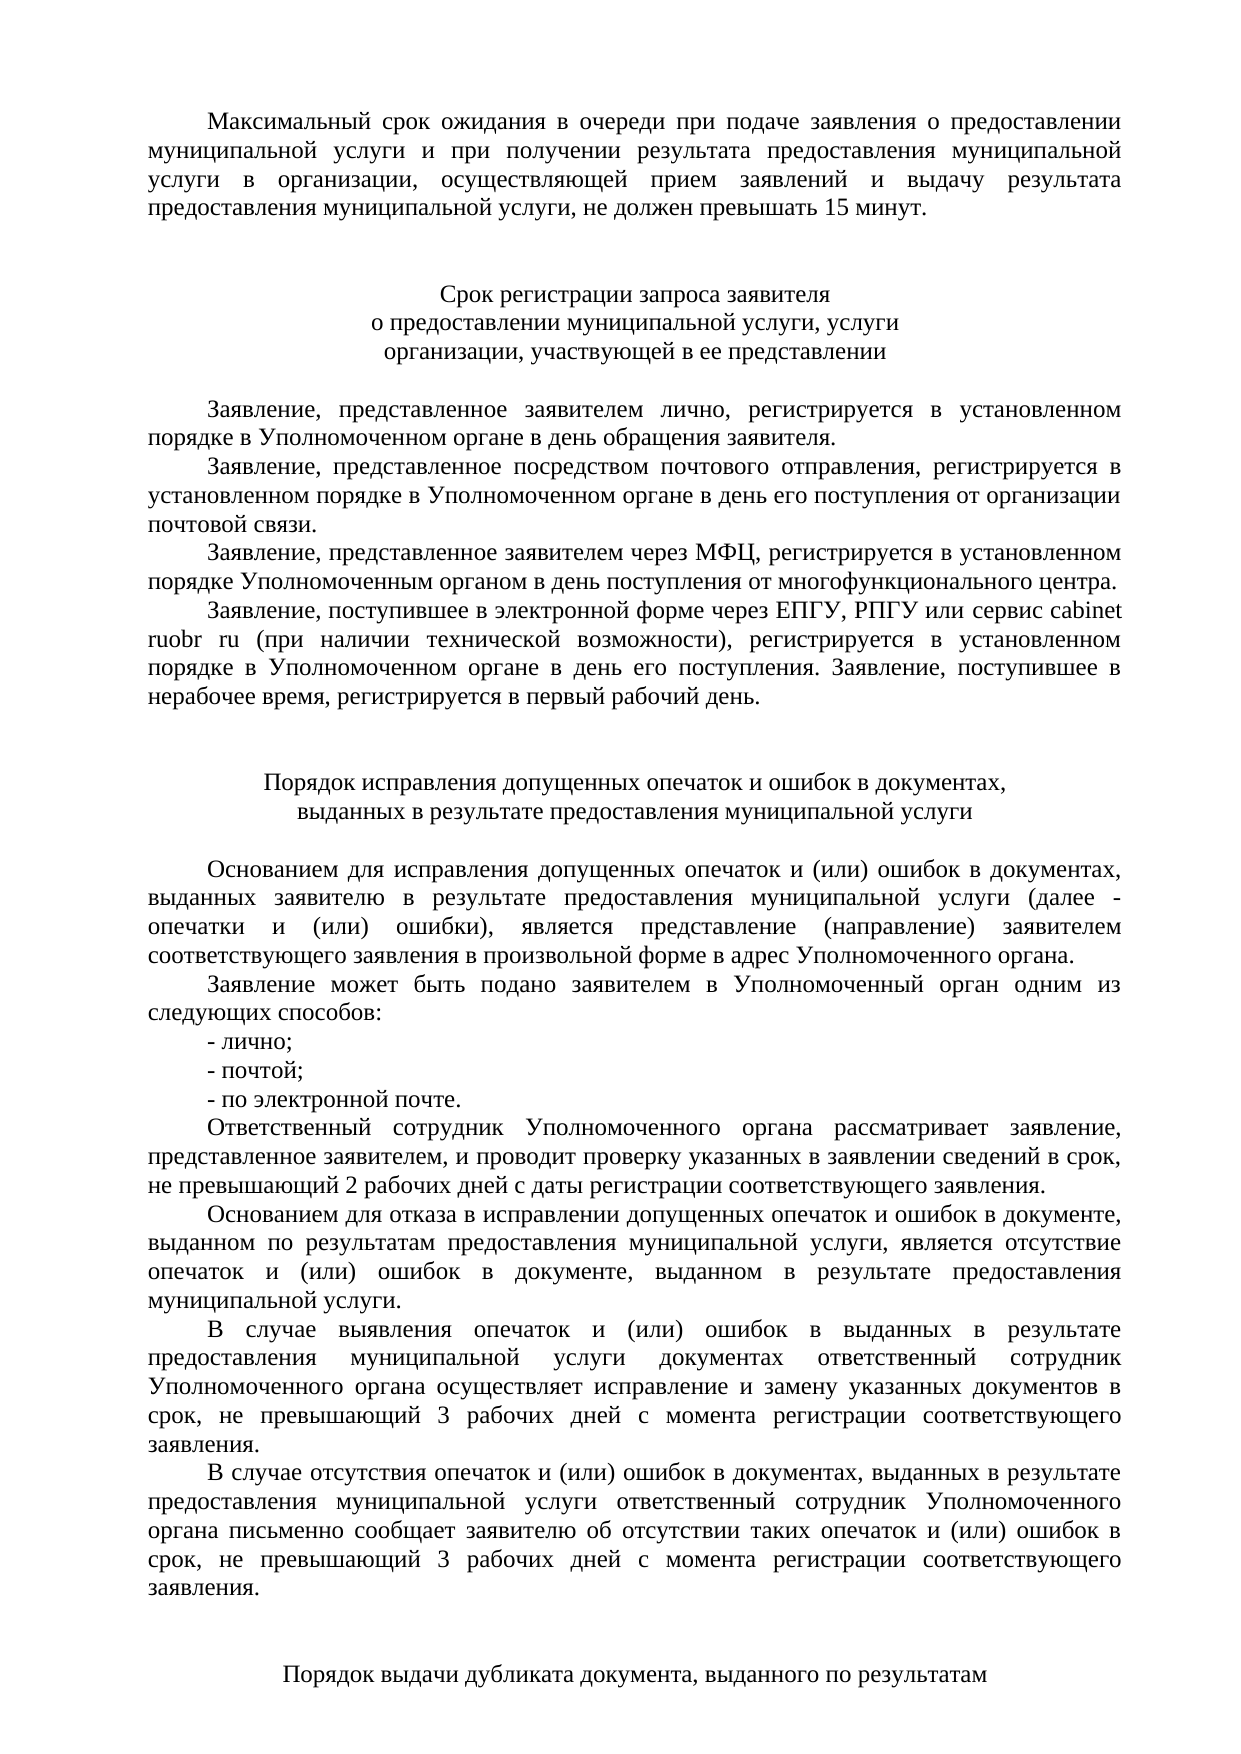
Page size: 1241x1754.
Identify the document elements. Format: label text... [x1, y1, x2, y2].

text Заявление, представленное посредством почтового отправления, регистрируется в установленном порядке в Уполномоченном органе в день его поступления от организации почтовой связи. [148, 451, 1122, 537]
text Основанием для отказа в исправлении допущенных опечаток и ошибок в документе, выданном по результатам предоставления муниципальной услуги, является отсутствие опечаток и (или) ошибок в документе, выданном в результате предоставления муниципальной услуги. [148, 1199, 1122, 1314]
text Ответственный сотрудник Уполномоченного органа рассматривает заявление, представленное заявителем, и проводит проверку указанных в заявлении сведений в срок, не превышающий 2 рабочих дней с даты регистрации соответствующего заявления. [148, 1112, 1122, 1199]
subtitle выданных в результате предоставления муниципальной услуги [148, 796, 1122, 825]
text - почтой; [148, 1055, 1122, 1084]
text о предоставлении муниципальной услуги, услуги [148, 307, 1122, 336]
text - по электронной почте. [148, 1084, 1122, 1112]
text Основанием для исправления допущенных опечаток и (или) ошибок в документах, выданных заявителю в результате предоставления муниципальной услуги (далее - опечатки и (или) ошибки), является представление (направление) заявителем соответствующего заявления в произвольной форме в адрес Уполномоченного органа. [148, 854, 1122, 969]
text Максимальный срок ожидания в очереди при подаче заявления о предоставлении муниципальной услуги и при получении результата предоставления муниципальной услуги в организации, осуществляющей прием заявлений и выдачу результата предоставления муниципальной услуги, не должен превышать 15 минут. [148, 106, 1122, 221]
subtitle Порядок выдачи дубликата документа, выданного по результатам [148, 1659, 1122, 1687]
text Заявление, поступившее в электронной форме через ЕПГУ, РПГУ или сервис cabinet ruobr ru (при наличии технической возможности), регистрируется в установленном порядке в Уполномоченном органе в день его поступления. Заявление, поступившее в нерабочее время, регистрируется в первый рабочий день. [148, 595, 1122, 710]
text Срок регистрации запроса заявителя [148, 279, 1122, 307]
text В случае выявления опечаток и (или) ошибок в выданных в результате предоставления муниципальной услуги документах ответственный сотрудник Уполномоченного органа осуществляет исправление и замену указанных документов в срок, не превышающий 3 рабочих дней с момента регистрации соответствующего заявления. [148, 1314, 1122, 1457]
text - лично; [148, 1026, 1122, 1055]
text Заявление может быть подано заявителем в Уполномоченный орган одним из следующих способов: [148, 969, 1122, 1026]
text Заявление, представленное заявителем лично, регистрируется в установленном порядке в Уполномоченном органе в день обращения заявителя. [148, 394, 1122, 451]
text В случае отсутствия опечаток и (или) ошибок в документах, выданных в результате предоставления муниципальной услуги ответственный сотрудник Уполномоченного органа письменно сообщает заявителю об отсутствии таких опечаток и (или) ошибок в срок, не превышающий 3 рабочих дней с момента регистрации соответствующего заявления. [148, 1457, 1122, 1601]
subtitle Порядок исправления допущенных опечаток и ошибок в документах, [148, 767, 1122, 796]
text Заявление, представленное заявителем через МФЦ, регистрируется в установленном порядке Уполномоченным органом в день поступления от многофункционального центра. [148, 537, 1122, 595]
text организации, участвующей в ее представлении [148, 336, 1122, 365]
